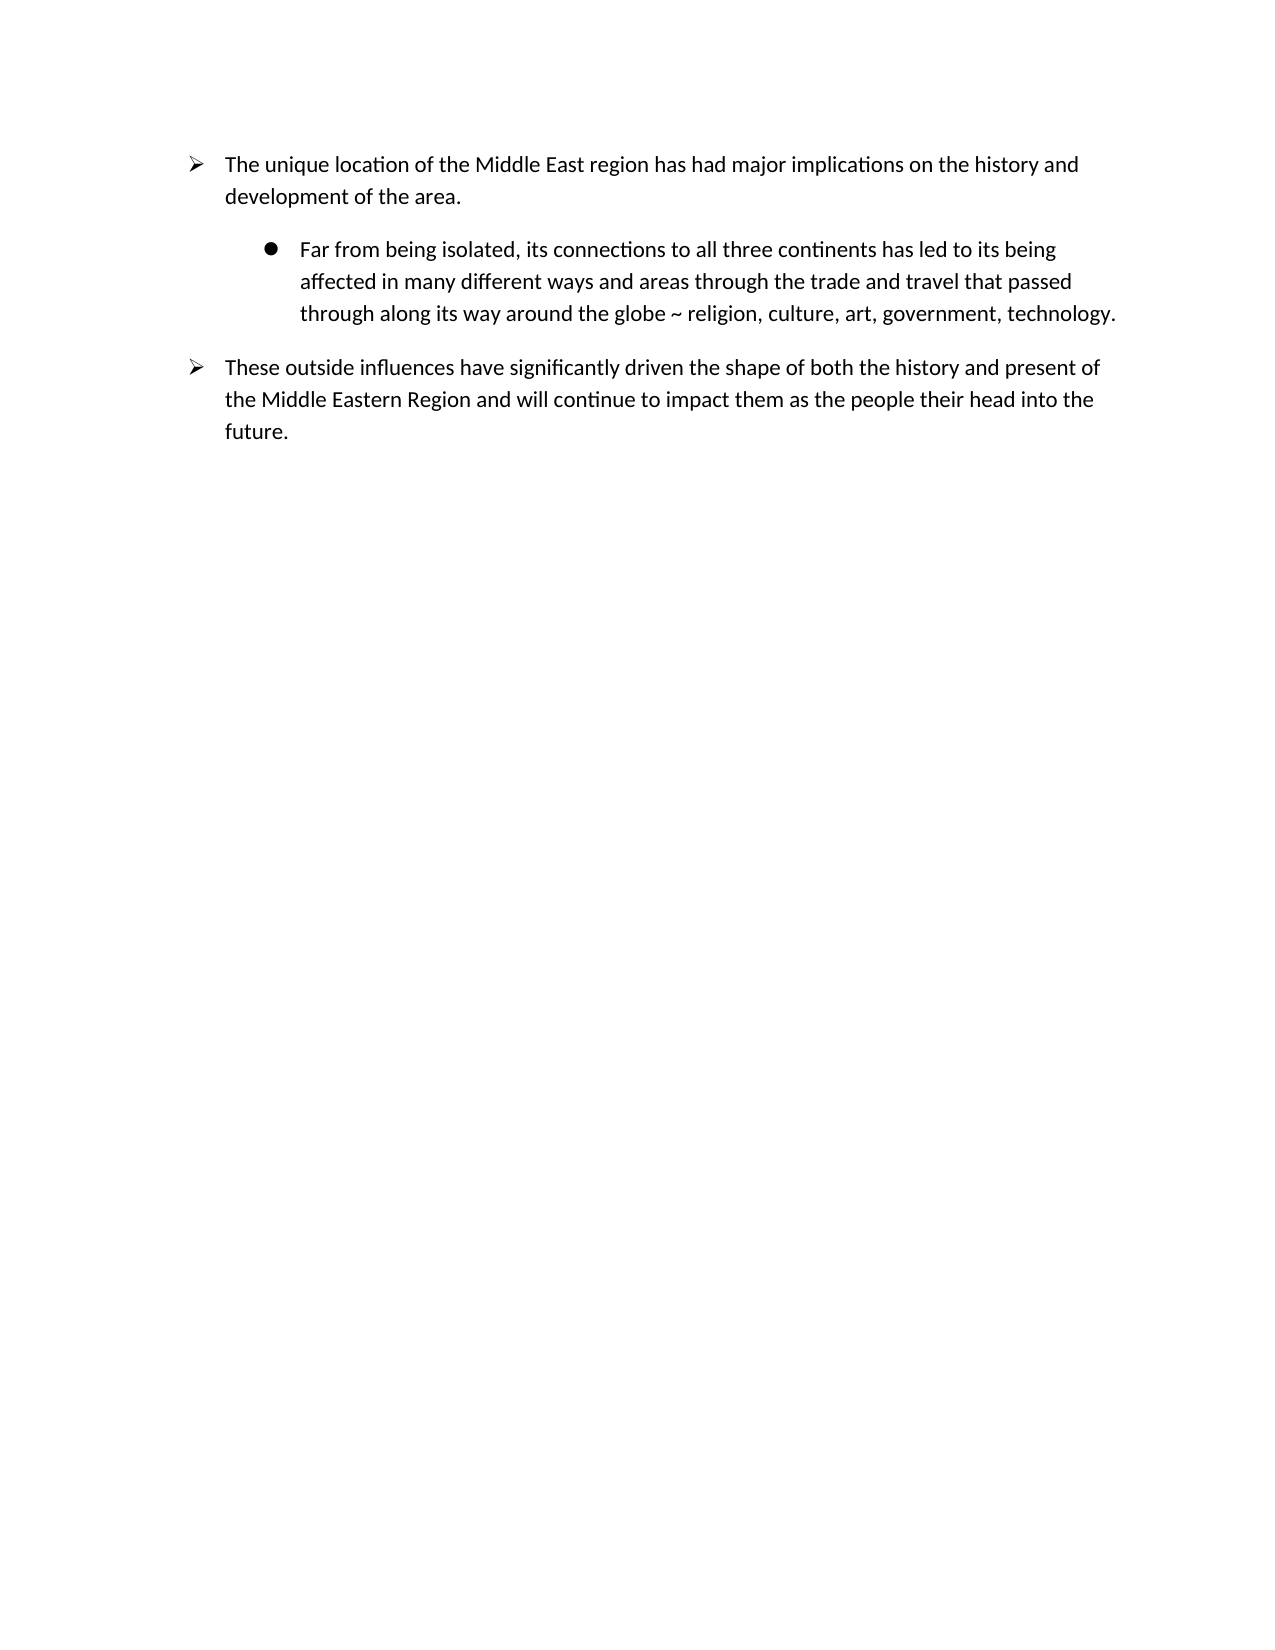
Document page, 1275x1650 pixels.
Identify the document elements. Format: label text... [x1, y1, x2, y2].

list The unique location of the Middle East region has had major implications on the history and development of the area. [187, 150, 1125, 210]
list These outside influences have significantly driven the shape of both the history and present of the Middle Eastern Region and will continue to impact them as the people their head into the future. [187, 353, 1125, 445]
list Far from being isolated, its connections to all three continents has led to its being affected in many different ways and areas through the trade and travel that passed through along its way around the globe ~ religion, culture, art, government, technology. [262, 235, 1125, 328]
